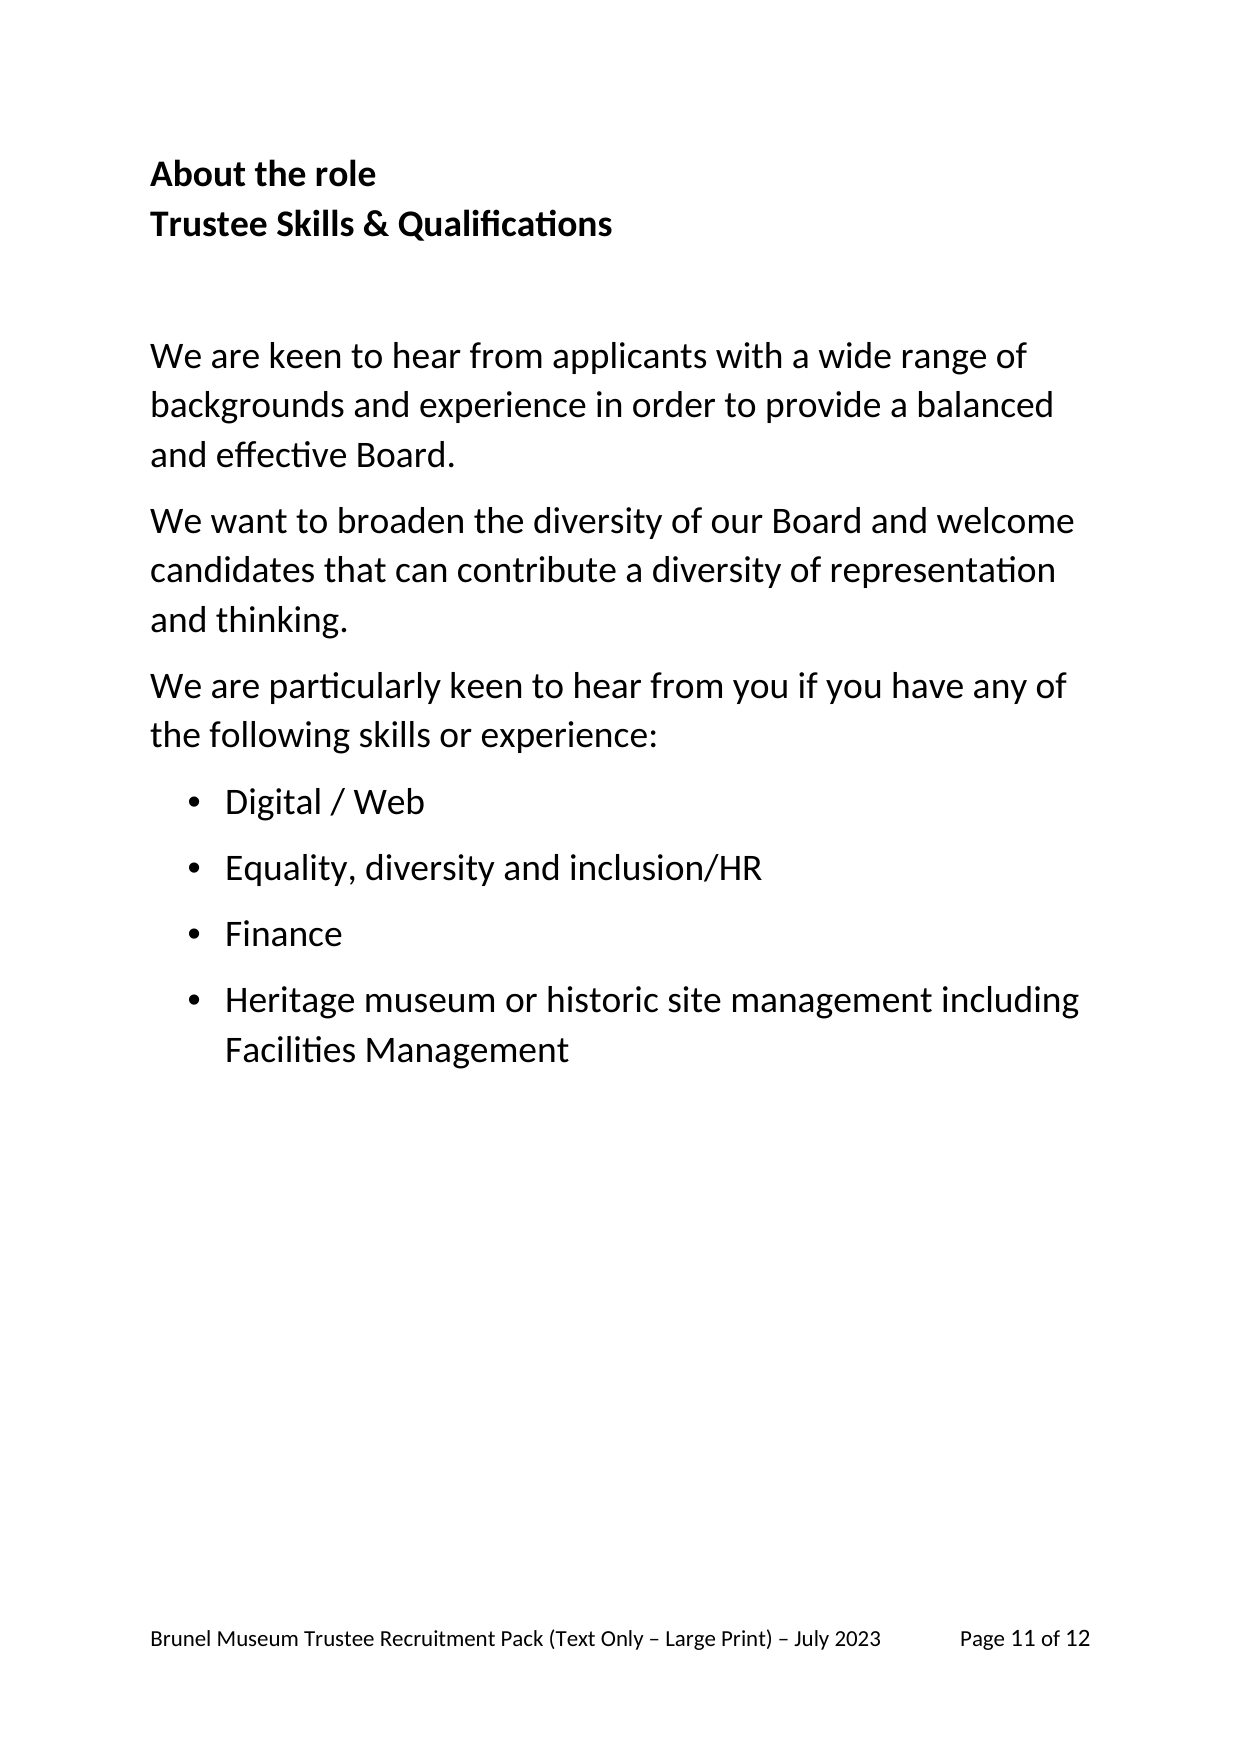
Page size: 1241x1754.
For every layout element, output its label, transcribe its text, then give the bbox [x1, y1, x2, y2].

text We are particularly keen to hear from you if you have any of the following skills or experience: [150, 662, 1090, 757]
list Heritage museum or historic site management including Facilities Management [187, 976, 1090, 1071]
list Finance [187, 910, 1090, 956]
list Digital / Web [187, 778, 1090, 823]
list Equality, diversity and inclusion/HR [187, 844, 1090, 889]
text We are keen to hear from applicants with a wide range of backgrounds and experience in order to provide a balanced and effective Board. [150, 332, 1090, 477]
text About the role Trustee Skills & Qualifications [150, 150, 1090, 245]
text We want to broaden the diversity of our Board and welcome candidates that can contribute a diversity of representation and thinking. [150, 497, 1090, 642]
